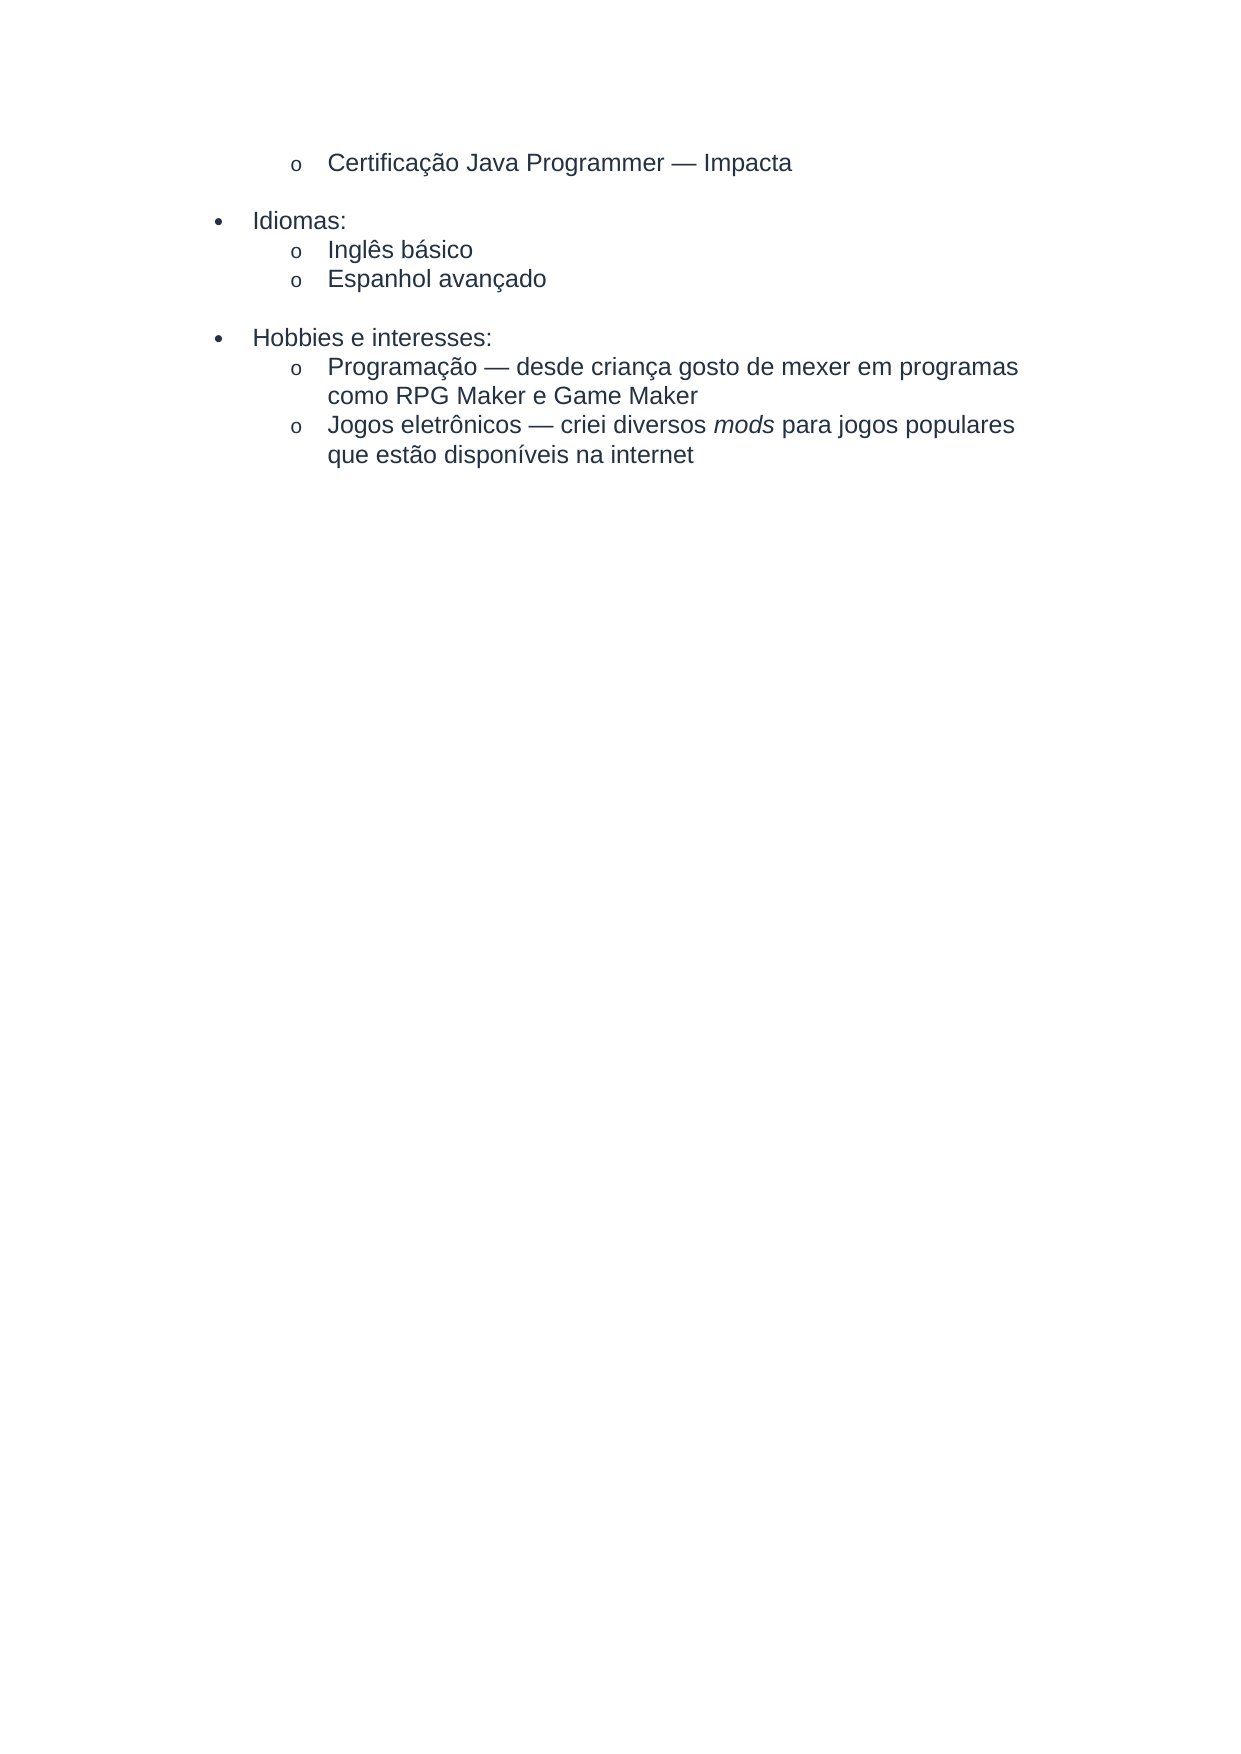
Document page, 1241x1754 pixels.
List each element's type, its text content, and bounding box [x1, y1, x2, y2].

list Programação — desde criança gosto de mexer em programas como RPG Maker e Game Maker [290, 352, 1063, 410]
list Idiomas: [215, 206, 1063, 235]
list Hobbies e interesses: [215, 323, 1063, 352]
list Espanhol avançado [290, 264, 1063, 294]
list Certificação Java Programmer — Impacta [290, 148, 1063, 177]
list Inglês básico [290, 235, 1063, 264]
list Jogos eletrônicos — criei diversos mods para jogos populares que estão disponíveis na internet [290, 410, 1063, 468]
